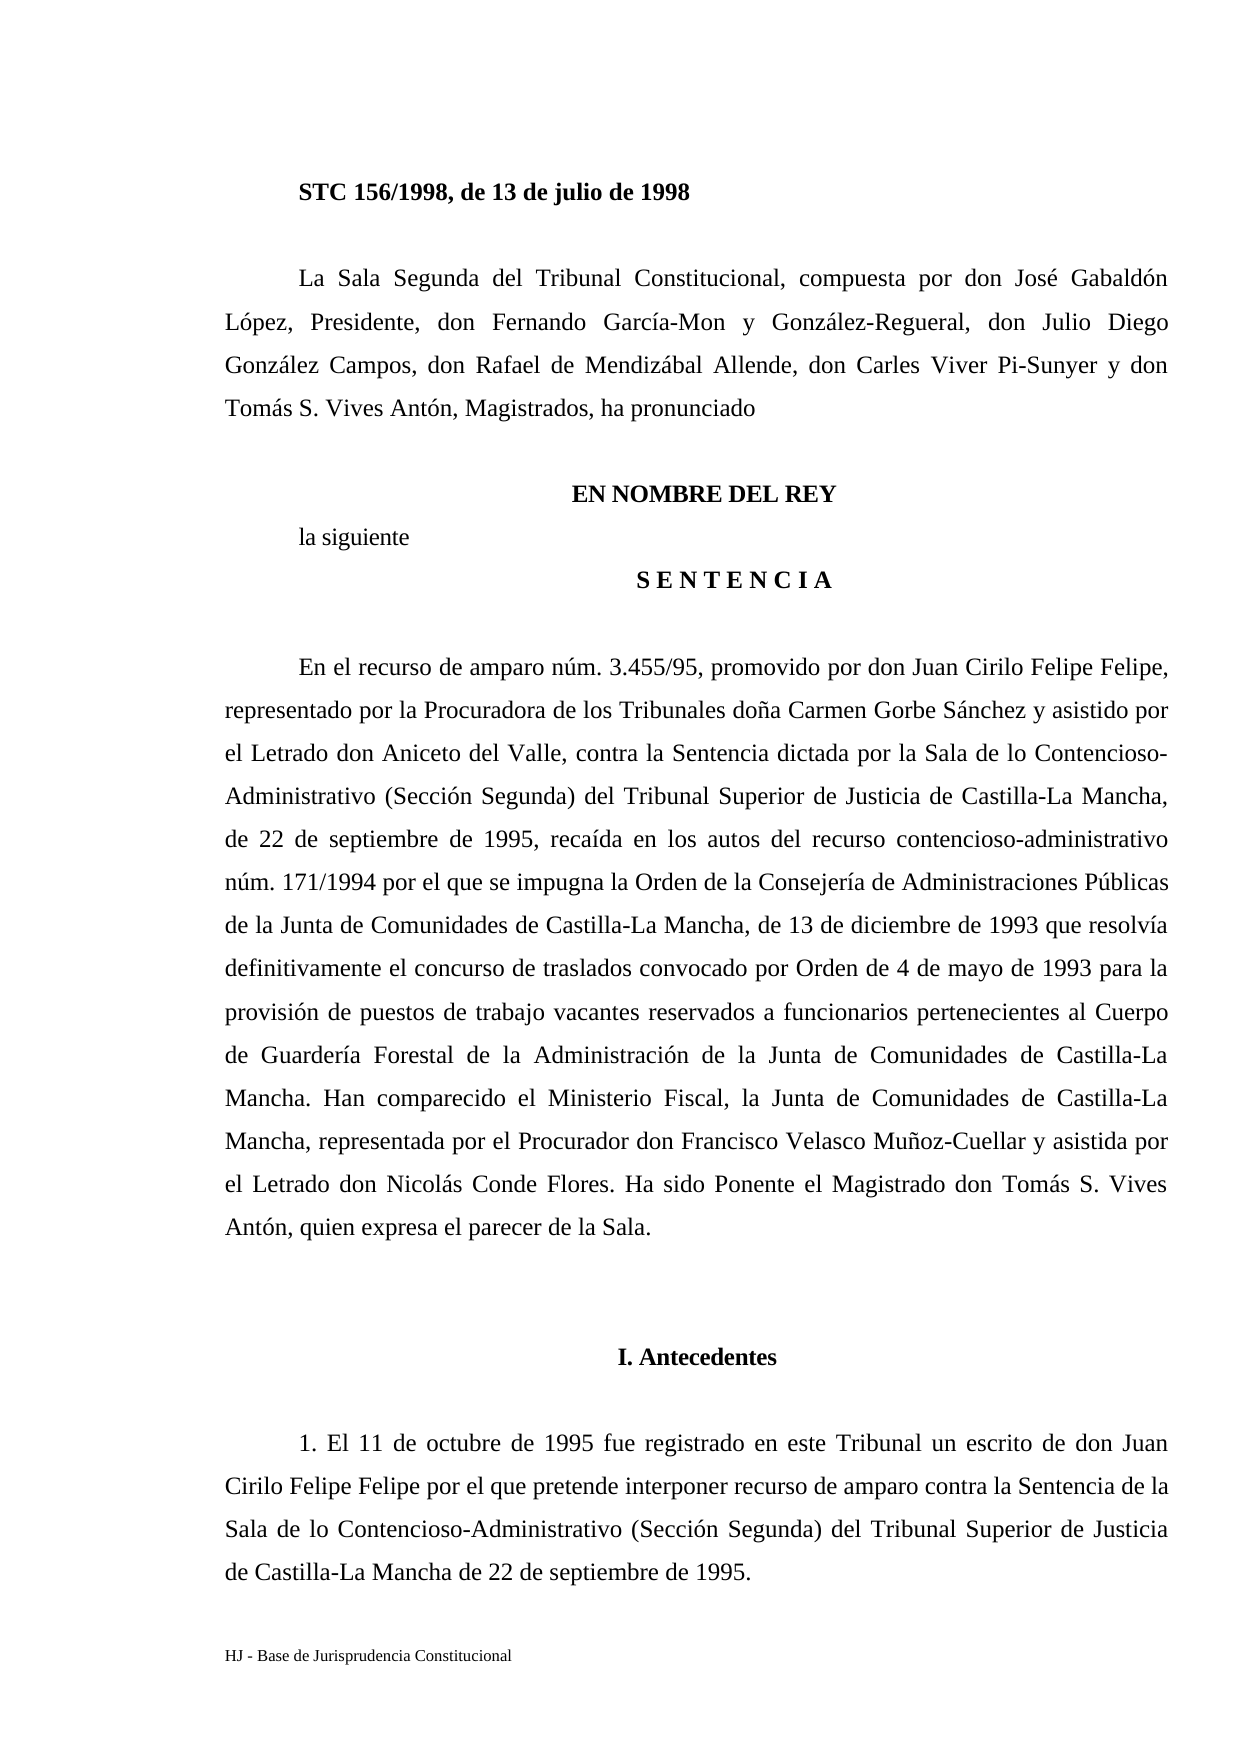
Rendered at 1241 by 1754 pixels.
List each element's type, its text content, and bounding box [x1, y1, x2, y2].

text STC 156/1998, de 13 de julio de 1998 [224, 177, 1169, 206]
text S E N T E N C I A [224, 565, 1169, 594]
text La Sala Segunda del Tribunal Constitucional, compuesta por don José Gabaldón López, Presidente, don Fernando García-Mon y González-Regueral, don Julio Diego González Campos, don Rafael de Mendizábal Allende, don Carles Viver Pi-Sunyer y don Tomás S. Vives Antón, Magistrados, ha pronunciado [224, 263, 1169, 422]
text la siguiente [224, 522, 1110, 551]
text En el recurso de amparo núm. 3.455/95, promovido por don Juan Cirilo Felipe Felipe, representado por la Procuradora de los Tribunales doña Carmen Gorbe Sánchez y asistido por el Letrado don Aniceto del Valle, contra la Sentencia dictada por la Sala de lo Contencioso- Administrativo (Sección Segunda) del Tribunal Superior de Justicia de Castilla-La Mancha, de 22 de septiembre de 1995, recaída en los autos del recurso contencioso-administrativo núm. 171/1994 por el que se impugna la Orden de la Consejería de Administraciones Públicas de la Junta de Comunidades de Castilla-La Mancha, de 13 de diciembre de 1993 que resolvía definitivamente el concurso de traslados convocado por Orden de 4 de mayo de 1993 para la provisión de puestos de trabajo vacantes reservados a funcionarios pertenecientes al Cuerpo de Guardería Forestal de la Administración de la Junta de Comunidades de Castilla-La Mancha. Han comparecido el Ministerio Fiscal, la Junta de Comunidades de Castilla-La Mancha, representada por el Procurador don Francisco Velasco Muñoz-Cuellar y asistida por el Letrado don Nicolás Conde Flores. Ha sido Ponente el Magistrado don Tomás S. Vives Antón, quien expresa el parecer de la Sala. [224, 652, 1169, 1241]
text I. Antecedentes [224, 1342, 1169, 1370]
text EN NOMBRE DEL REY [224, 479, 1110, 508]
text 1. El 11 de octubre de 1995 fue registrado en este Tribunal un escrito de don Juan Cirilo Felipe Felipe por el que pretende interponer recurso de amparo contra la Sentencia de la Sala de lo Contencioso-Administrativo (Sección Segunda) del Tribunal Superior de Justicia de Castilla-La Mancha de 22 de septiembre de 1995. [224, 1428, 1169, 1586]
